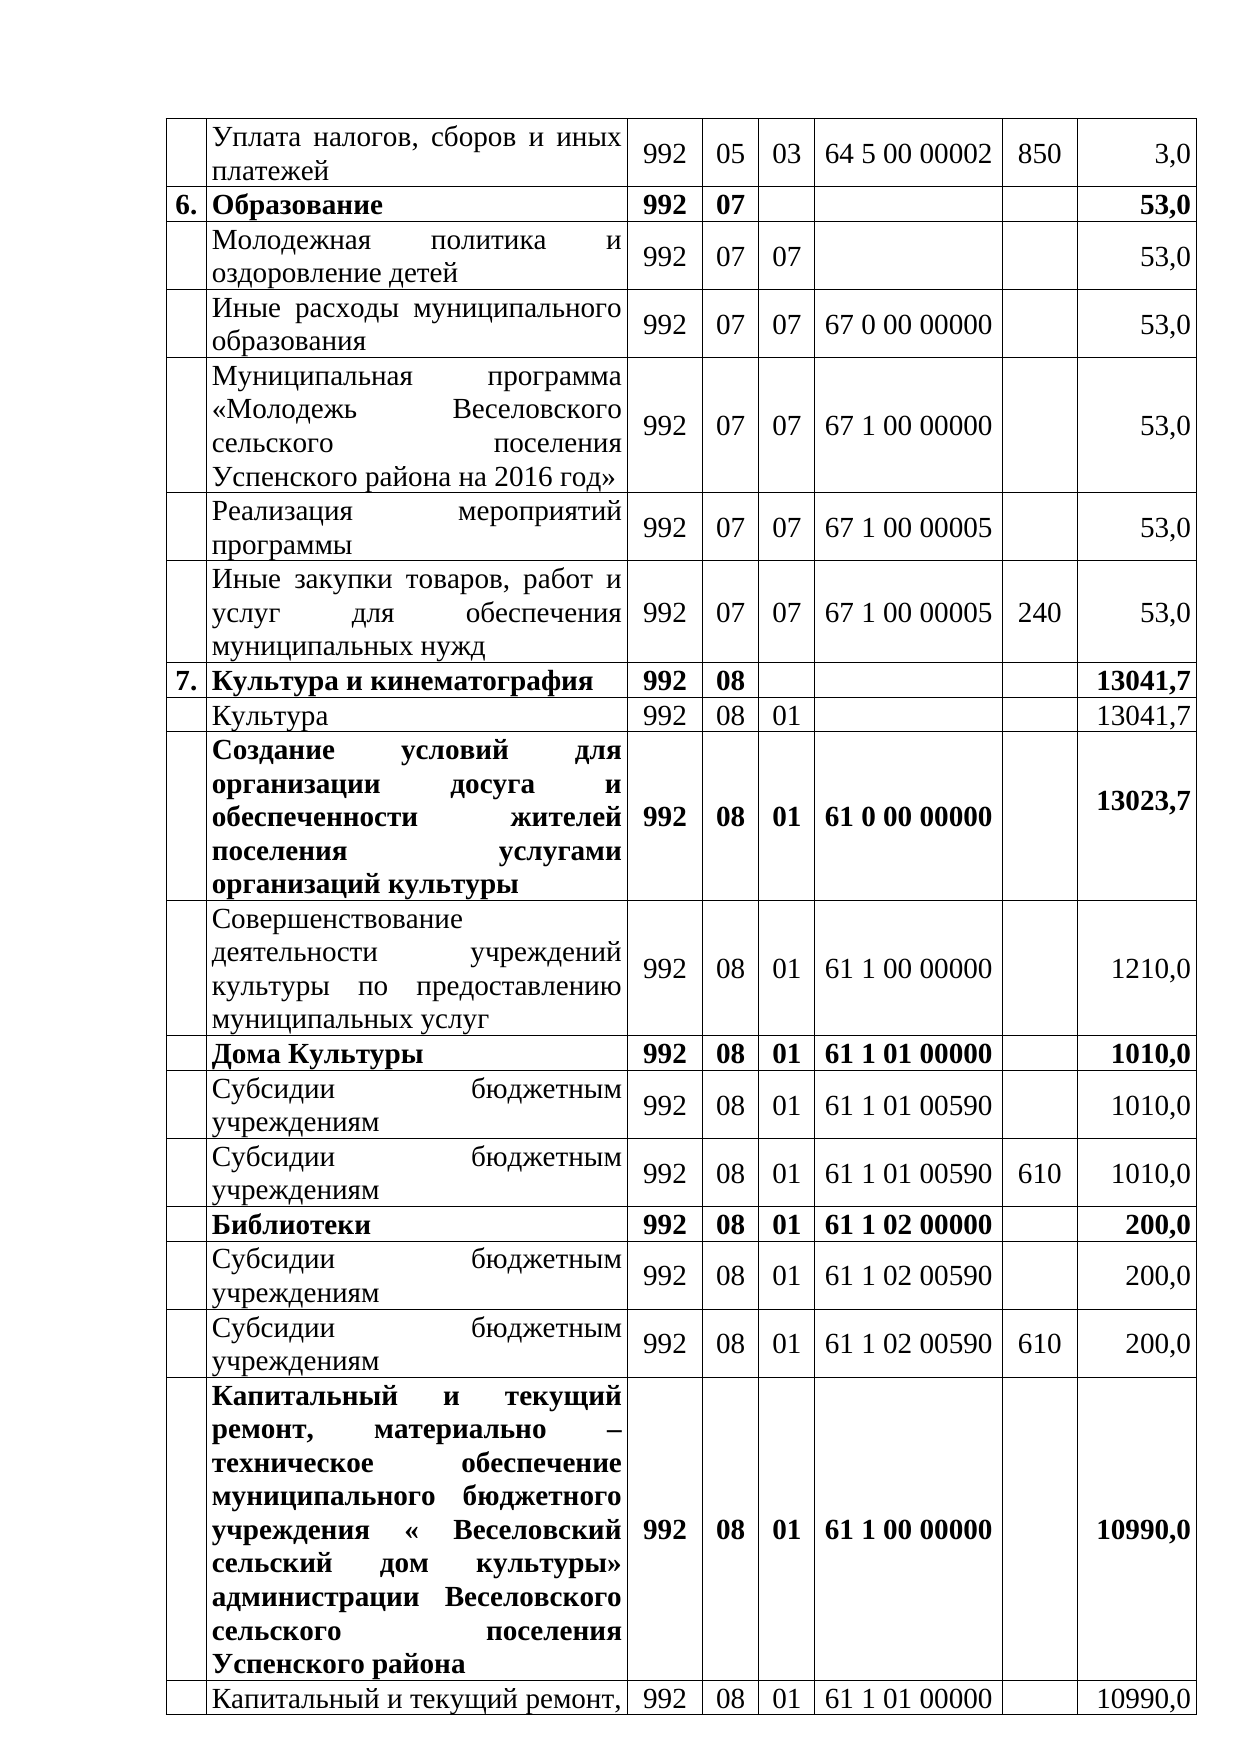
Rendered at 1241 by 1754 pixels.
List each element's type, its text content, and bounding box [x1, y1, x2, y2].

table_cell 07 [703, 290, 758, 357]
table_cell Иные расходы муниципального образования [207, 290, 627, 357]
table_cell 07 [759, 561, 814, 662]
table_cell [167, 290, 206, 357]
table_cell 08 [703, 1207, 758, 1241]
table_cell 1010,0 [1078, 1139, 1196, 1206]
table_cell 61 1 02 00590 [815, 1242, 1002, 1309]
table_cell 01 [759, 1036, 814, 1070]
table_cell Библиотеки [207, 1207, 627, 1241]
table_cell 08 [703, 1242, 758, 1309]
table_cell [167, 1207, 206, 1241]
table_cell [1003, 732, 1077, 900]
table_cell 1210,0 [1078, 901, 1196, 1035]
table_cell 53,0 [1078, 222, 1196, 289]
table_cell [207, 1681, 627, 1714]
table_cell 08 [703, 1378, 758, 1680]
table_cell 61 1 00 00000 [815, 901, 1002, 1035]
table_cell 67 0 00 00000 [815, 290, 1002, 357]
table_cell [167, 358, 206, 492]
table_cell 610 [1003, 1310, 1077, 1377]
table_cell Субсидии бюджетным учреждениям [207, 1242, 627, 1309]
table_cell 07 [703, 187, 758, 221]
table_cell [1003, 1071, 1077, 1138]
table_cell 53,0 [1078, 187, 1196, 221]
table_cell [1003, 290, 1077, 357]
table_cell [167, 698, 206, 731]
table_cell 01 [759, 901, 814, 1035]
table_cell 61 1 01 00000 [815, 1681, 1002, 1714]
table_cell 992 [628, 187, 702, 221]
table_cell 67 1 00 00005 [815, 493, 1002, 560]
table_cell 200,0 [1078, 1310, 1196, 1377]
table_cell 01 [759, 1310, 814, 1377]
table_cell 992 [628, 1036, 702, 1070]
table_cell 08 [703, 1071, 758, 1138]
table_cell 61 1 02 00000 [815, 1207, 1002, 1241]
table_cell [167, 119, 206, 186]
table_cell Реализация мероприятий программы [207, 493, 627, 560]
table_cell 08 [703, 698, 758, 731]
table_cell 200,0 [1078, 1207, 1196, 1241]
table_cell [167, 1681, 206, 1714]
table_cell [1003, 901, 1077, 1035]
table_cell Молодежная политика и оздоровление детей [207, 222, 627, 289]
table_cell 08 [703, 1139, 758, 1206]
table_cell 1010,0 [1078, 1036, 1196, 1070]
table_cell 10990,0 [1078, 1378, 1196, 1680]
table_cell 01 [759, 732, 814, 900]
table_cell 07 [703, 561, 758, 662]
table_cell [167, 732, 206, 900]
table_cell [167, 222, 206, 289]
table_cell 13041,7 [1078, 698, 1196, 731]
table_cell [167, 1378, 206, 1680]
table_cell [815, 663, 1002, 697]
table_cell 67 1 00 00000 [815, 358, 1002, 492]
table_cell 53,0 [1078, 358, 1196, 492]
table_cell [815, 222, 1002, 289]
table_cell [1003, 1207, 1077, 1241]
table_cell 01 [759, 1378, 814, 1680]
table_cell [167, 1139, 206, 1206]
table_cell Культура [207, 698, 627, 731]
table_cell Уплата налогов, сборов и иных платежей [207, 119, 627, 186]
table_cell Субсидии бюджетным учреждениям [207, 1310, 627, 1377]
table_cell 992 [628, 698, 702, 731]
table_cell 992 [628, 1378, 702, 1680]
table_cell 01 [759, 1681, 814, 1714]
table_cell [1003, 1378, 1077, 1680]
table_cell 07 [703, 493, 758, 560]
table_cell 992 [628, 732, 702, 900]
table_cell 992 [628, 119, 702, 186]
table_cell 992 [628, 901, 702, 1035]
table_cell 08 [703, 663, 758, 697]
table_cell [815, 187, 1002, 221]
table_cell 13041,7 [1078, 663, 1196, 697]
table_cell 61 1 01 00590 [815, 1139, 1002, 1206]
table_cell 992 [628, 358, 702, 492]
table_cell 07 [759, 290, 814, 357]
table_cell 992 [628, 493, 702, 560]
table_cell Создание условий для организации досуга и обеспеченности жителей поселения услугами организаций культуры [207, 732, 627, 900]
table_cell 3,0 [1078, 119, 1196, 186]
table_cell 08 [703, 732, 758, 900]
table_cell [1003, 493, 1077, 560]
table_cell [167, 901, 206, 1035]
table_cell 01 [759, 1207, 814, 1241]
table_cell 61 1 01 00590 [815, 1071, 1002, 1138]
table_cell 53,0 [1078, 561, 1196, 662]
table_cell [759, 663, 814, 697]
table_cell Дома Культуры [207, 1036, 627, 1070]
table_cell 61 1 01 00000 [815, 1036, 1002, 1070]
table_cell 6. [167, 187, 206, 221]
table_cell 01 [759, 1071, 814, 1138]
table_cell 61 0 00 00000 [815, 732, 1002, 900]
table_cell Культура и кинематография [207, 663, 627, 697]
table_cell 67 1 00 00005 [815, 561, 1002, 662]
table_cell 08 [703, 1036, 758, 1070]
table_cell 992 [628, 1310, 702, 1377]
table_cell 200,0 [1078, 1242, 1196, 1309]
table_cell 992 [628, 1242, 702, 1309]
table_cell [167, 1036, 206, 1070]
table_cell 992 [628, 561, 702, 662]
table_cell 992 [628, 1681, 702, 1714]
table_cell 01 [759, 1242, 814, 1309]
table_cell [167, 1071, 206, 1138]
table_cell [1003, 222, 1077, 289]
table_cell Муниципальная программа «Молодежь Веселовского сельского поселения Успенского района на 2016 год» [207, 358, 627, 492]
table_cell 992 [628, 663, 702, 697]
table_cell 05 [703, 119, 758, 186]
table_cell [1003, 698, 1077, 731]
table_cell 992 [628, 1071, 702, 1138]
table_cell Субсидии бюджетным учреждениям [207, 1139, 627, 1206]
table_cell 992 [628, 1139, 702, 1206]
table_cell Иные закупки товаров, работ и услуг для обеспечения муниципальных нужд [207, 561, 627, 662]
table_cell 01 [759, 698, 814, 731]
table_cell 7. [167, 663, 206, 697]
table_cell 07 [759, 493, 814, 560]
table_cell [1003, 1681, 1077, 1714]
table_cell [1003, 1242, 1077, 1309]
table_cell [759, 187, 814, 221]
table_cell 08 [703, 901, 758, 1035]
table_cell 08 [703, 1310, 758, 1377]
table_cell 07 [759, 222, 814, 289]
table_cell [207, 1378, 627, 1680]
table_cell [815, 698, 1002, 731]
table_cell 03 [759, 119, 814, 186]
table_cell 610 [1003, 1139, 1077, 1206]
table_cell 992 [628, 290, 702, 357]
table_cell [167, 1242, 206, 1309]
table_cell 10990,0 [1078, 1681, 1196, 1714]
table_cell Субсидии бюджетным учреждениям [207, 1071, 627, 1138]
table_cell [1003, 187, 1077, 221]
table_cell 53,0 [1078, 493, 1196, 560]
table_cell Образование [207, 187, 627, 221]
table_cell [167, 561, 206, 662]
table_cell 07 [759, 358, 814, 492]
table_cell 13023,7 [1078, 732, 1196, 900]
table_cell 992 [628, 1207, 702, 1241]
table_cell 61 1 02 00590 [815, 1310, 1002, 1377]
table_cell [167, 1310, 206, 1377]
table_cell [1003, 1036, 1077, 1070]
table_cell 07 [703, 222, 758, 289]
table_cell 1010,0 [1078, 1071, 1196, 1138]
table_cell 64 5 00 00002 [815, 119, 1002, 186]
table_cell 08 [703, 1681, 758, 1714]
table_cell [167, 493, 206, 560]
table_cell 240 [1003, 561, 1077, 662]
table_cell [1003, 663, 1077, 697]
table_cell 53,0 [1078, 290, 1196, 357]
table_cell 07 [703, 358, 758, 492]
table_cell [1003, 358, 1077, 492]
table_cell 61 1 00 00000 [815, 1378, 1002, 1680]
table_cell Совершенствование деятельности учреждений культуры по предоставлению муниципальных услуг [207, 901, 627, 1035]
table_cell 850 [1003, 119, 1077, 186]
table_cell 992 [628, 222, 702, 289]
table_cell 01 [759, 1139, 814, 1206]
